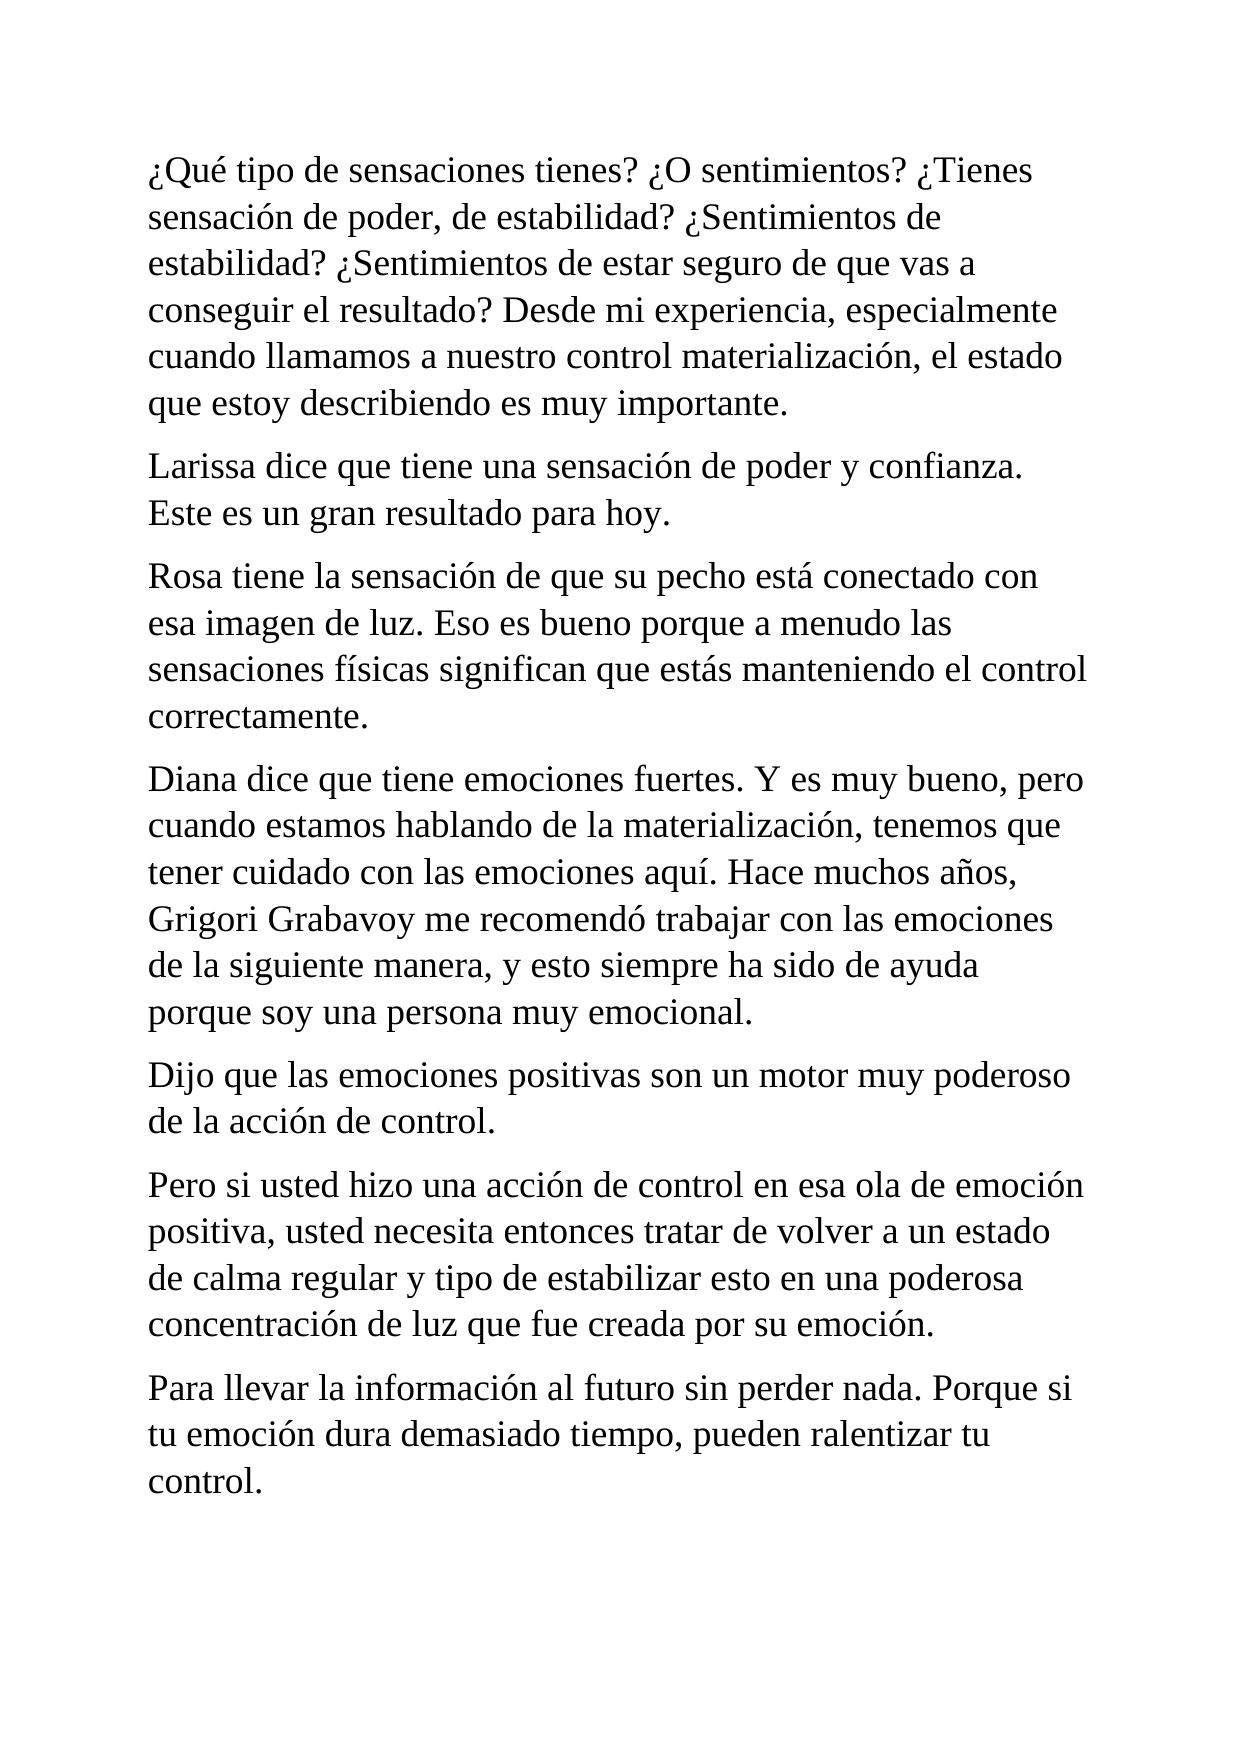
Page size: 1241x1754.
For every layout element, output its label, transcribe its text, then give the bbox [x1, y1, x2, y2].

text Dijo que las emociones positivas son un motor muy poderoso de la acción de control. [148, 1052, 1093, 1142]
text ¿Qué tipo de sensaciones tienes? ¿O sentimientos? ¿Tienes sensación de poder, de estabilidad? ¿Sentimientos de estabilidad? ¿Sentimientos de estar seguro de que vas a conseguir el resultado? Desde mi experiencia, especialmente cuando llamamos a nuestro control materialización, el estado que estoy describiendo es muy importante. [148, 148, 1093, 423]
text Pero si usted hizo una acción de control en esa ola de emoción positiva, usted necesita entonces tratar de volver a un estado de calma regular y tipo de estabilizar esto en una poderosa concentración de luz que fue creada por su emoción. [148, 1162, 1093, 1345]
text Para llevar la información al futuro sin perder nada. Porque si tu emoción dura demasiado tiempo, pueden ralentizar tu control. [148, 1365, 1093, 1501]
text Larissa dice que tiene una sensación de poder y confianza. Este es un gran resultado para hoy. [148, 444, 1093, 533]
text Rosa tiene la sensación de que su pecho está conectado con esa imagen de luz. Eso es bueno porque a menudo las sensaciones físicas significan que estás manteniendo el control correctamente. [148, 553, 1093, 736]
text Diana dice que tiene emociones fuertes. Y es muy bueno, pero cuando estamos hablando de la materialización, tenemos que tener cuidado con las emociones aquí. Hace muchos años, Grigori Grabavoy me recomendó trabajar con las emociones de la siguiente manera, y esto siempre ha sido de ayuda porque soy una persona muy emocional. [148, 756, 1093, 1032]
